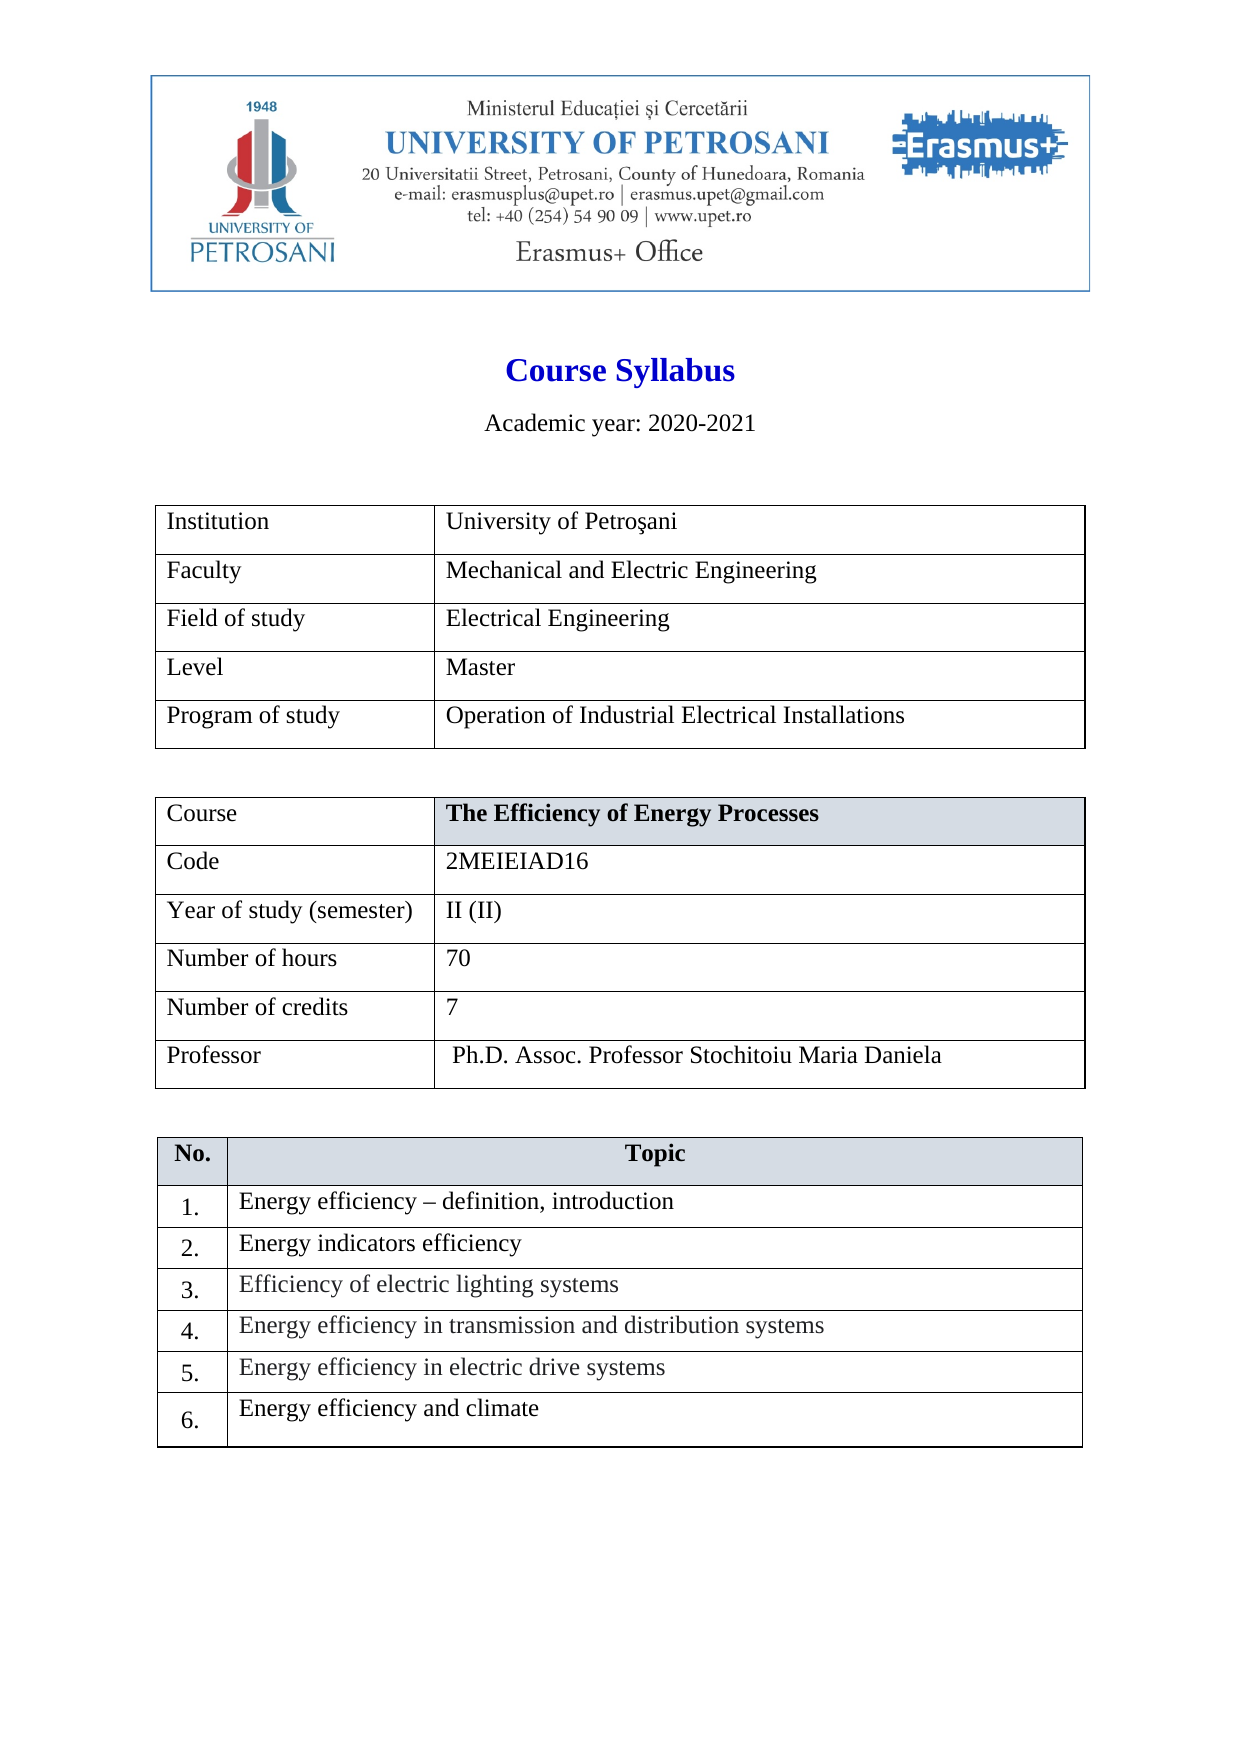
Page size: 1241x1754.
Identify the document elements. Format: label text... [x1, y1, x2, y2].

table_cell [158, 1228, 227, 1268]
table_cell [158, 1311, 227, 1351]
table_cell II (II) [435, 895, 1084, 942]
table_cell Energy efficiency – definition, introduction [228, 1186, 1082, 1227]
table_cell Professor [156, 1041, 434, 1088]
table_header Course [156, 798, 434, 845]
table_cell Master [435, 652, 1084, 699]
table_cell Energy efficiency in electric drive systems [228, 1352, 1082, 1392]
table_cell Ph.D. Assoc. Professor Stochitoiu Maria Daniela [435, 1041, 1084, 1088]
table_cell Field of study [156, 604, 434, 651]
table_cell Program of study [156, 701, 434, 748]
text Course Syllabus [150, 350, 1090, 388]
table_cell Faculty [156, 555, 434, 602]
table_cell Number of hours [156, 944, 434, 991]
text Academic year: 2020-2021 [150, 408, 1090, 437]
table_cell Energy indicators efficiency [228, 1228, 1082, 1268]
table_cell Operation of Industrial Electrical Installations [435, 701, 1084, 748]
table_cell 70 [435, 944, 1084, 991]
table_cell Code [156, 846, 434, 894]
table_cell Energy efficiency in transmission and distribution systems [228, 1311, 1082, 1351]
table_header Institution [156, 506, 434, 554]
table_cell Number of credits [156, 992, 434, 1039]
table_cell [158, 1352, 227, 1392]
table_header No. [158, 1138, 227, 1185]
table_cell [158, 1269, 227, 1309]
table_cell Energy efficiency and climate [228, 1393, 1082, 1446]
table_cell 7 [435, 992, 1084, 1039]
table_cell [158, 1393, 227, 1446]
table_header The Efficiency of Energy Processes [435, 798, 1084, 845]
table_cell 2MEIEIAD16 [435, 846, 1084, 894]
picture [150, 75, 1091, 292]
table_header University of Petroşani [435, 506, 1084, 554]
table_header Topic [228, 1138, 1082, 1185]
table_cell Efficiency of electric lighting systems [228, 1269, 1082, 1309]
table_cell Mechanical and Electric Engineering [435, 555, 1084, 602]
table_cell Electrical Engineering [435, 604, 1084, 651]
table_cell [158, 1186, 227, 1227]
table_cell Level [156, 652, 434, 699]
table_cell Year of study (semester) [156, 895, 434, 942]
